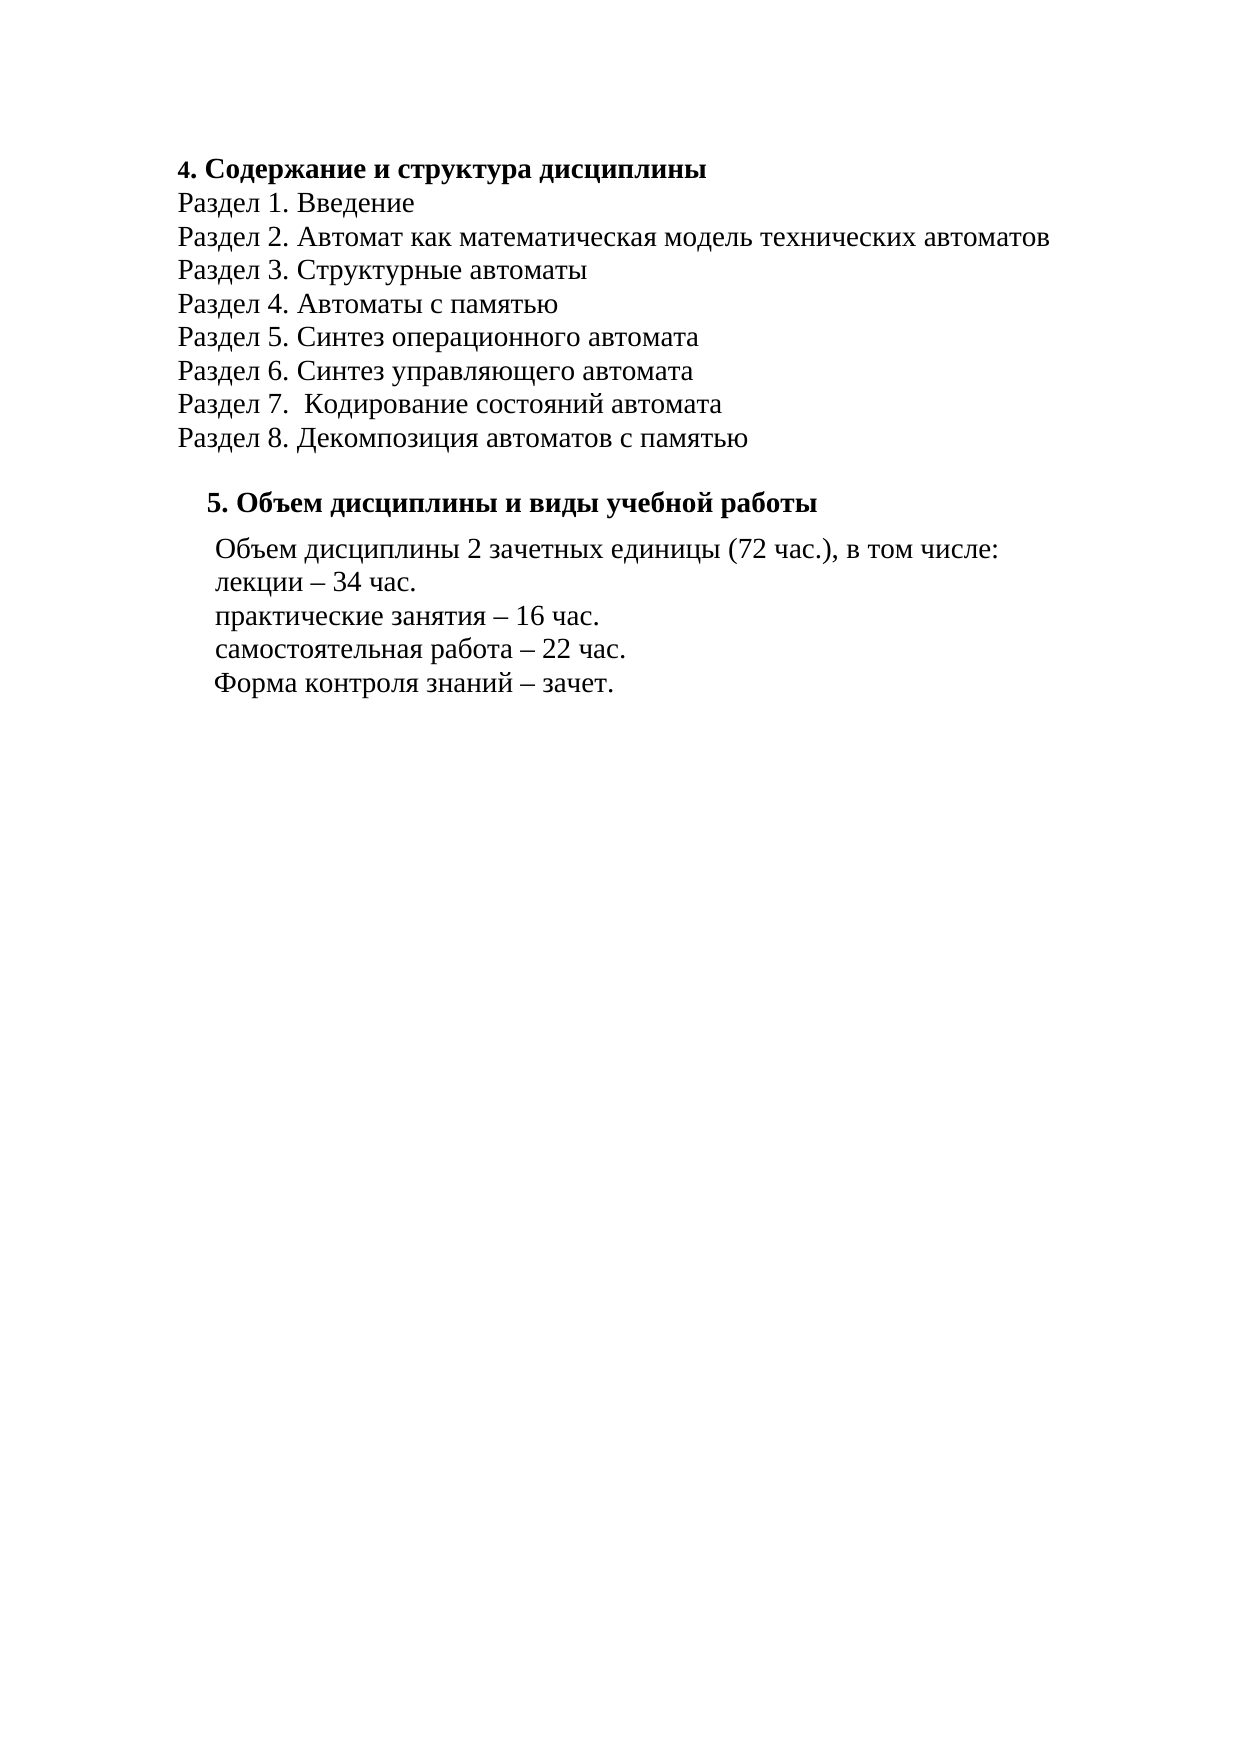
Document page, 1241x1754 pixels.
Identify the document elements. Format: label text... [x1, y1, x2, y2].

text Раздел 2. Автомат как математическая модель технических автоматов [177, 219, 1152, 252]
text практические занятия – 16 час. [215, 598, 1152, 631]
text самостоятельная работа – 22 час. [215, 631, 1152, 665]
text 4. Содержание и структура дисциплины [177, 152, 1152, 185]
text 5. Объем дисциплины и виды учебной работы [207, 485, 1152, 518]
text Раздел 1. Введение [177, 185, 1152, 219]
text лекции – 34 час. [215, 564, 1152, 598]
text Объем дисциплины 2 зачетных единицы (72 час.), в том числе: [215, 531, 1152, 564]
text Раздел 8. Декомпозиция автоматов с памятью [177, 420, 1152, 453]
text Форма контроля знаний – зачет. [177, 665, 1152, 698]
text Раздел 4. Автоматы с памятью [177, 286, 1152, 319]
text Раздел 3. Структурные автоматы [177, 252, 1152, 286]
text Раздел 6. Синтез управляющего автомата [177, 353, 1152, 386]
text Раздел 5. Синтез операционного автомата [177, 319, 1152, 353]
text Раздел 7. Кодирование состояний автомата [177, 386, 1152, 420]
